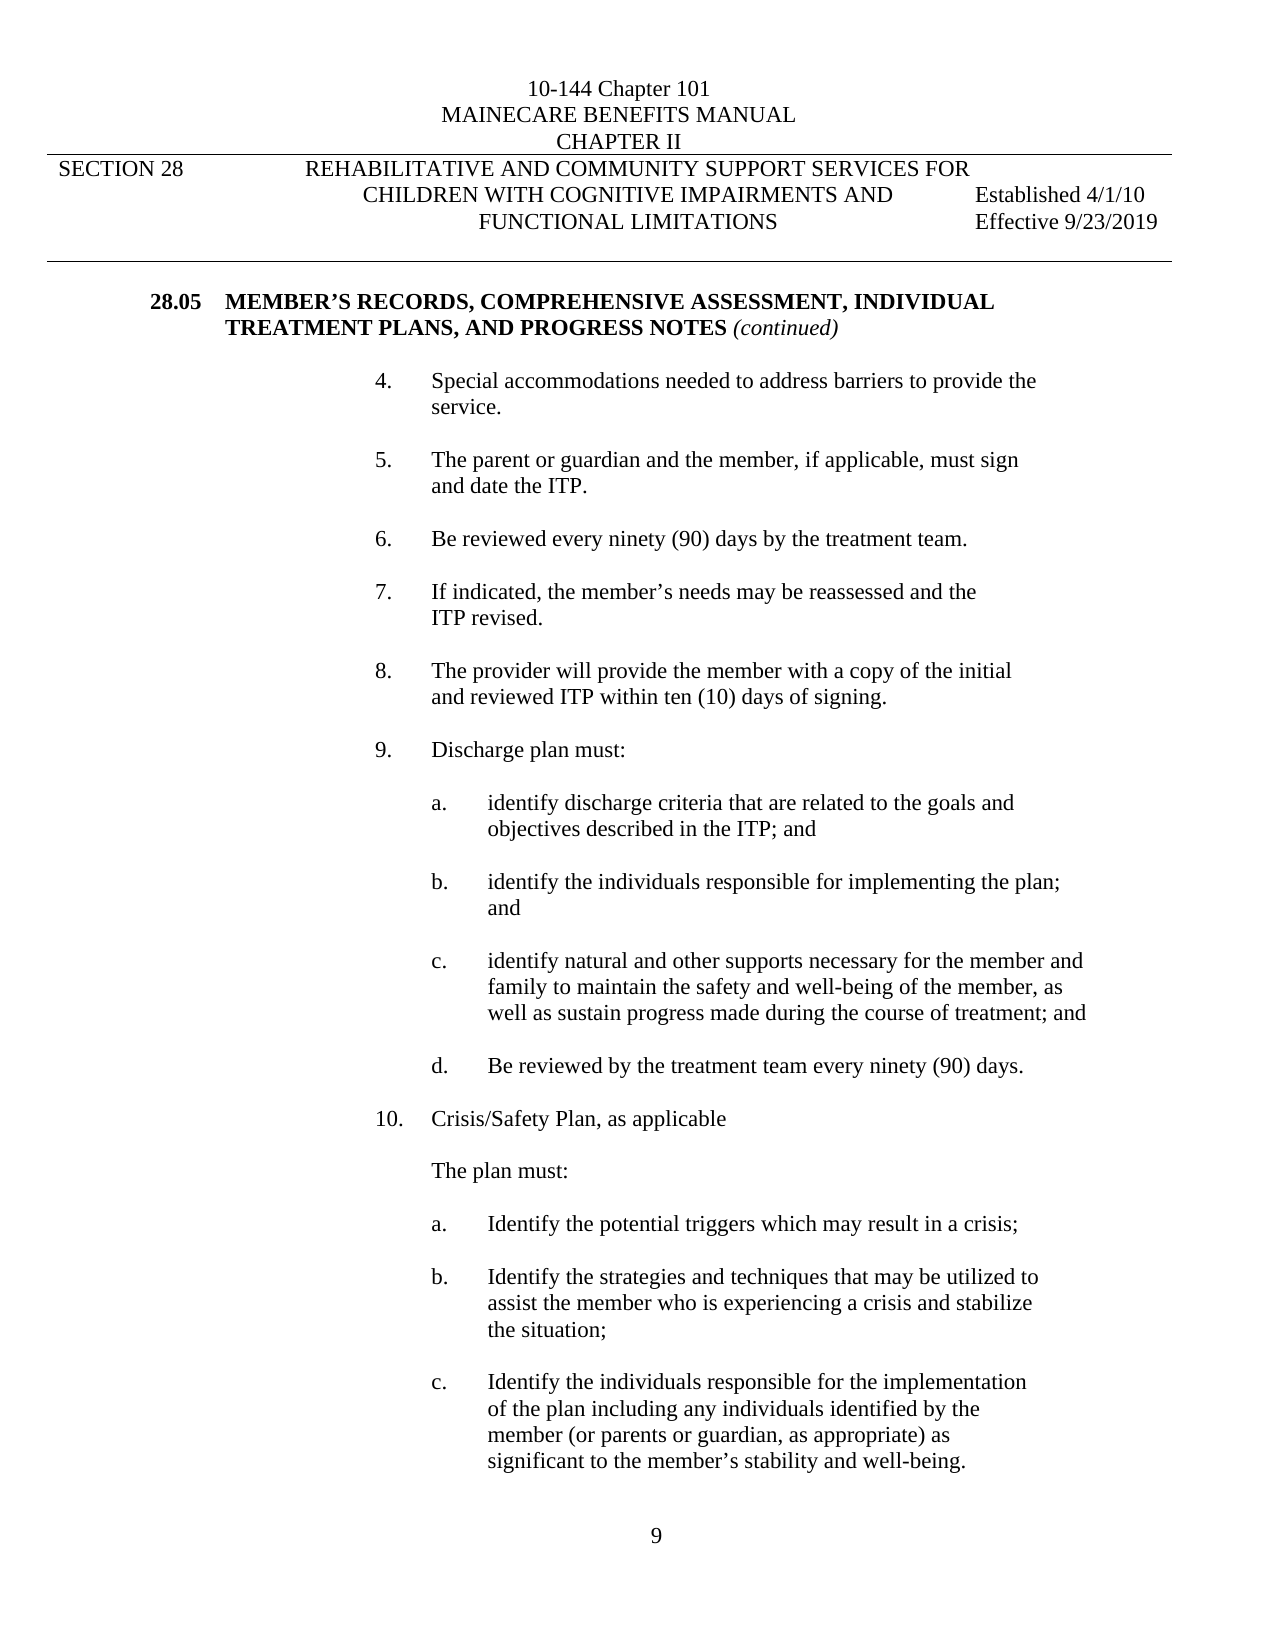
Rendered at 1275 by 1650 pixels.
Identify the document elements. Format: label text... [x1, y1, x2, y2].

text The plan must: [431, 1158, 1046, 1184]
text 6. Be reviewed every ninety (90) days by the treatment team. [375, 525, 1087, 551]
list identify discharge criteria that are related to the goals and objectives described in the ITP; and [431, 789, 1087, 841]
subtitle 10. Crisis/Safety Plan, as applicable [375, 1105, 1046, 1131]
text 4. Special accommodations needed to address barriers to provide the service. [375, 367, 1046, 420]
list identify natural and other supports necessary for the member and family to maintain the safety and well-being of the member, as well as sustain progress made during the course of treatment; and [431, 947, 1087, 1026]
text 28.05 MEMBER’S RECORDS, COMPREHENSIVE ASSESSMENT, INDIVIDUAL TREATMENT PLANS, AND PROGRESS NOTES (continued) [150, 288, 1046, 341]
text 8. The provider will provide the member with a copy of the initial and reviewed ITP within ten (10) days of signing. [375, 657, 1046, 709]
list identify the individuals responsible for implementing the plan; and [431, 868, 1087, 920]
text c. Identify the individuals responsible for the implementation of the plan including any individuals identified by the member (or parents or guardian, as appropriate) as significant to the member’s stability and well-being. [431, 1368, 1046, 1474]
subtitle 7. If indicated, the member’s needs may be reassessed and the ITP revised. [375, 578, 1009, 631]
text 9. Discharge plan must: [375, 736, 1087, 762]
text b. Identify the strategies and techniques that may be utilized to assist the member who is experiencing a crisis and stabilize the situation; [431, 1263, 1046, 1342]
text a. Identify the potential triggers which may result in a crisis; [431, 1210, 1046, 1237]
list Be reviewed by the treatment team every ninety (90) days. [431, 1052, 1087, 1078]
text 5. The parent or guardian and the member, if applicable, must sign and date the ITP. [375, 446, 1046, 499]
